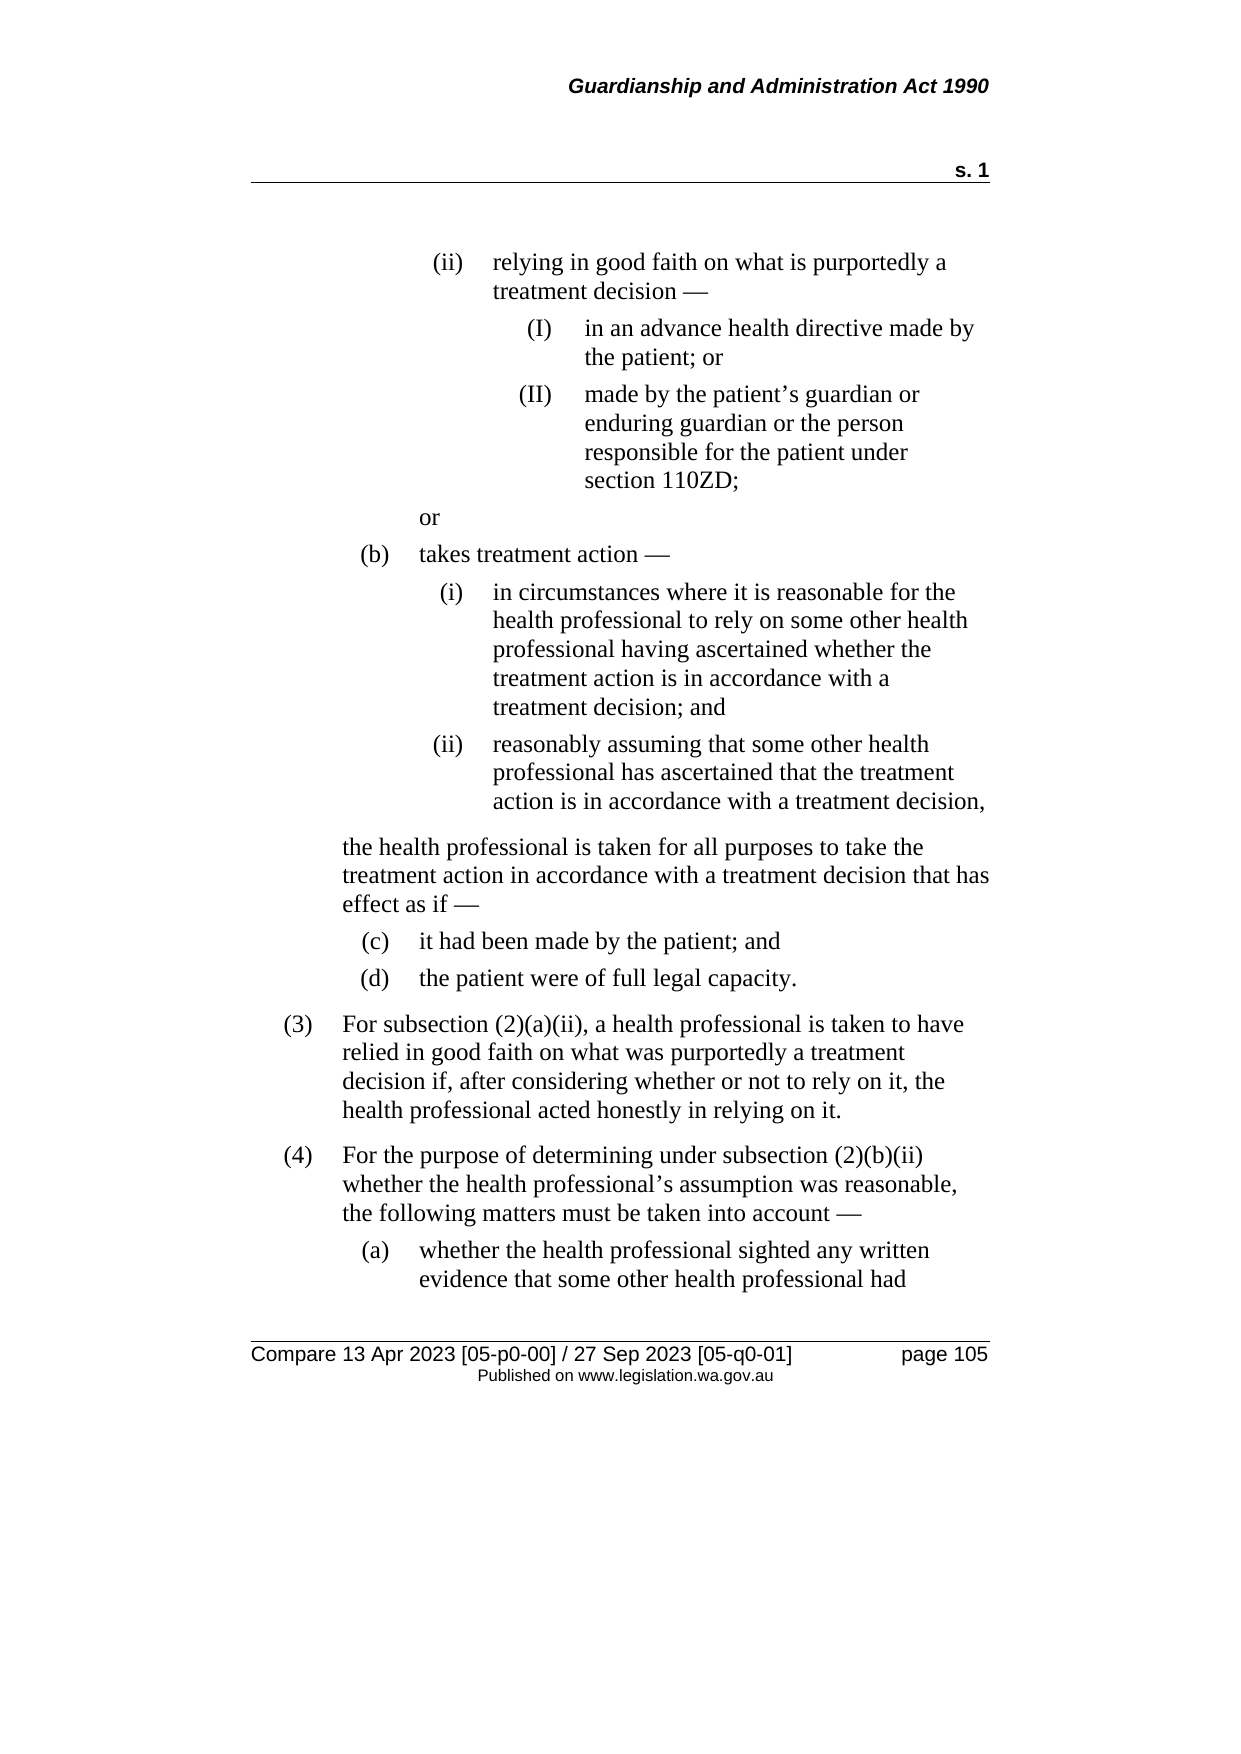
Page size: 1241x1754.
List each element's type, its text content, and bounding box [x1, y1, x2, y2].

text (i) in circumstances where it is reasonable for the health professional to rely on some other health professional having ascertained whether the treatment action is in accordance with a treatment decision; and [251, 577, 990, 720]
text (I) in an advance health directive made by the patient; or [251, 313, 990, 371]
text (3) For subsection (2)(a)(ii), a health professional is taken to have relied in good faith on what was purportedly a treatment decision if, after considering whether or not to rely on it, the health professional acted honestly in relying on it. [251, 1009, 990, 1124]
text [251, 1235, 990, 1292]
text or [251, 502, 990, 531]
text (ii) relying in good faith on what is purportedly a treatment decision — [251, 247, 990, 305]
text (ii) reasonably assuming that some other health professional has ascertained that the treatment action is in accordance with a treatment decision, [251, 729, 990, 815]
text (d) the patient were of full legal capacity. [251, 963, 990, 992]
text (b) takes treatment action — [251, 539, 990, 568]
text (II) made by the patient’s guardian or enduring guardian or the person responsible for the patient under section 110ZD; [251, 379, 990, 494]
text the health professional is taken for all purposes to take the treatment action in accordance with a treatment decision that has effect as if — [251, 832, 990, 918]
text (c) it had been made by the patient; and [251, 926, 990, 955]
text (4) For the purpose of determining under subsection (2)(b)(ii) whether the health professional’s assumption was reasonable, the following matters must be taken into account — [251, 1140, 990, 1227]
